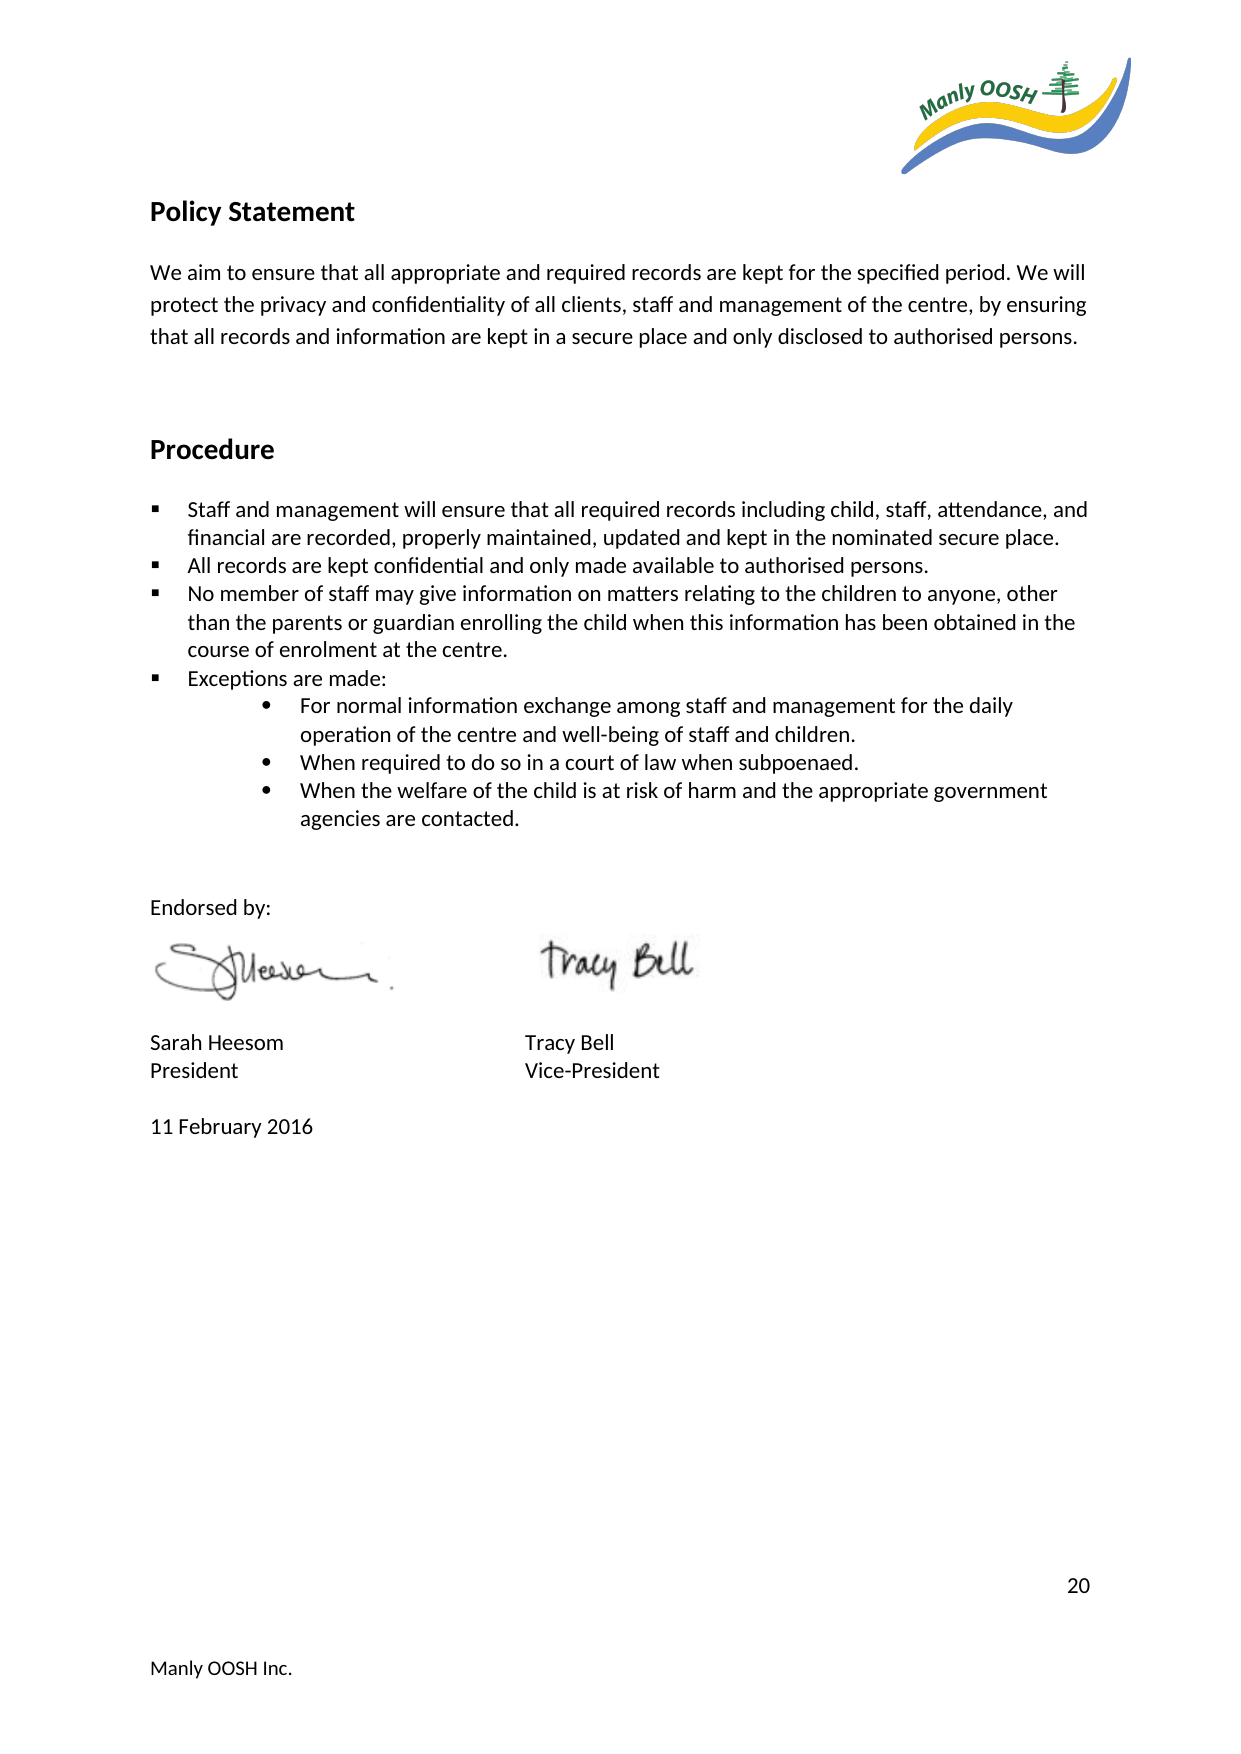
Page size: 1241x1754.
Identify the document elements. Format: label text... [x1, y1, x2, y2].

list Exceptions are made: [150, 664, 1090, 692]
list When the welfare of the child is at risk of harm and the appropriate government agencies are contacted. [262, 776, 1090, 832]
subtitle Policy Statement [150, 193, 1090, 258]
picture [525, 920, 710, 1001]
text Sarah Heesom Tracy Bell [150, 1028, 1090, 1056]
list All records are kept confidential and only made available to authorised persons. [150, 552, 1090, 579]
text Endorsed by: [150, 893, 1090, 921]
text President Vice-President [150, 1056, 1090, 1084]
list No member of staff may give information on matters relating to the children to anyone, other than the parents or guardian enrolling the child when this information has been obtained in the course of enrolment at the centre. [150, 579, 1090, 664]
list For normal information exchange among staff and management for the daily operation of the centre and well-being of staff and children. [262, 692, 1090, 748]
subtitle Procedure [150, 431, 1090, 496]
list Staff and management will ensure that all required records including child, staff, attendance, and financial are recorded, properly maintained, updated and kept in the nominated secure place. [150, 496, 1090, 552]
text We aim to ensure that all appropriate and required records are kept for the specified period. We will protect the privacy and confidentiality of all clients, staff and management of the centre, by ensuring that all records and information are kept in a secure place and only disclosed to authorised persons. [150, 258, 1090, 350]
text 11 February 2016 [150, 1112, 1090, 1140]
list When required to do so in a court of law when subpoenaed. [262, 748, 1090, 776]
picture [894, 49, 1135, 181]
